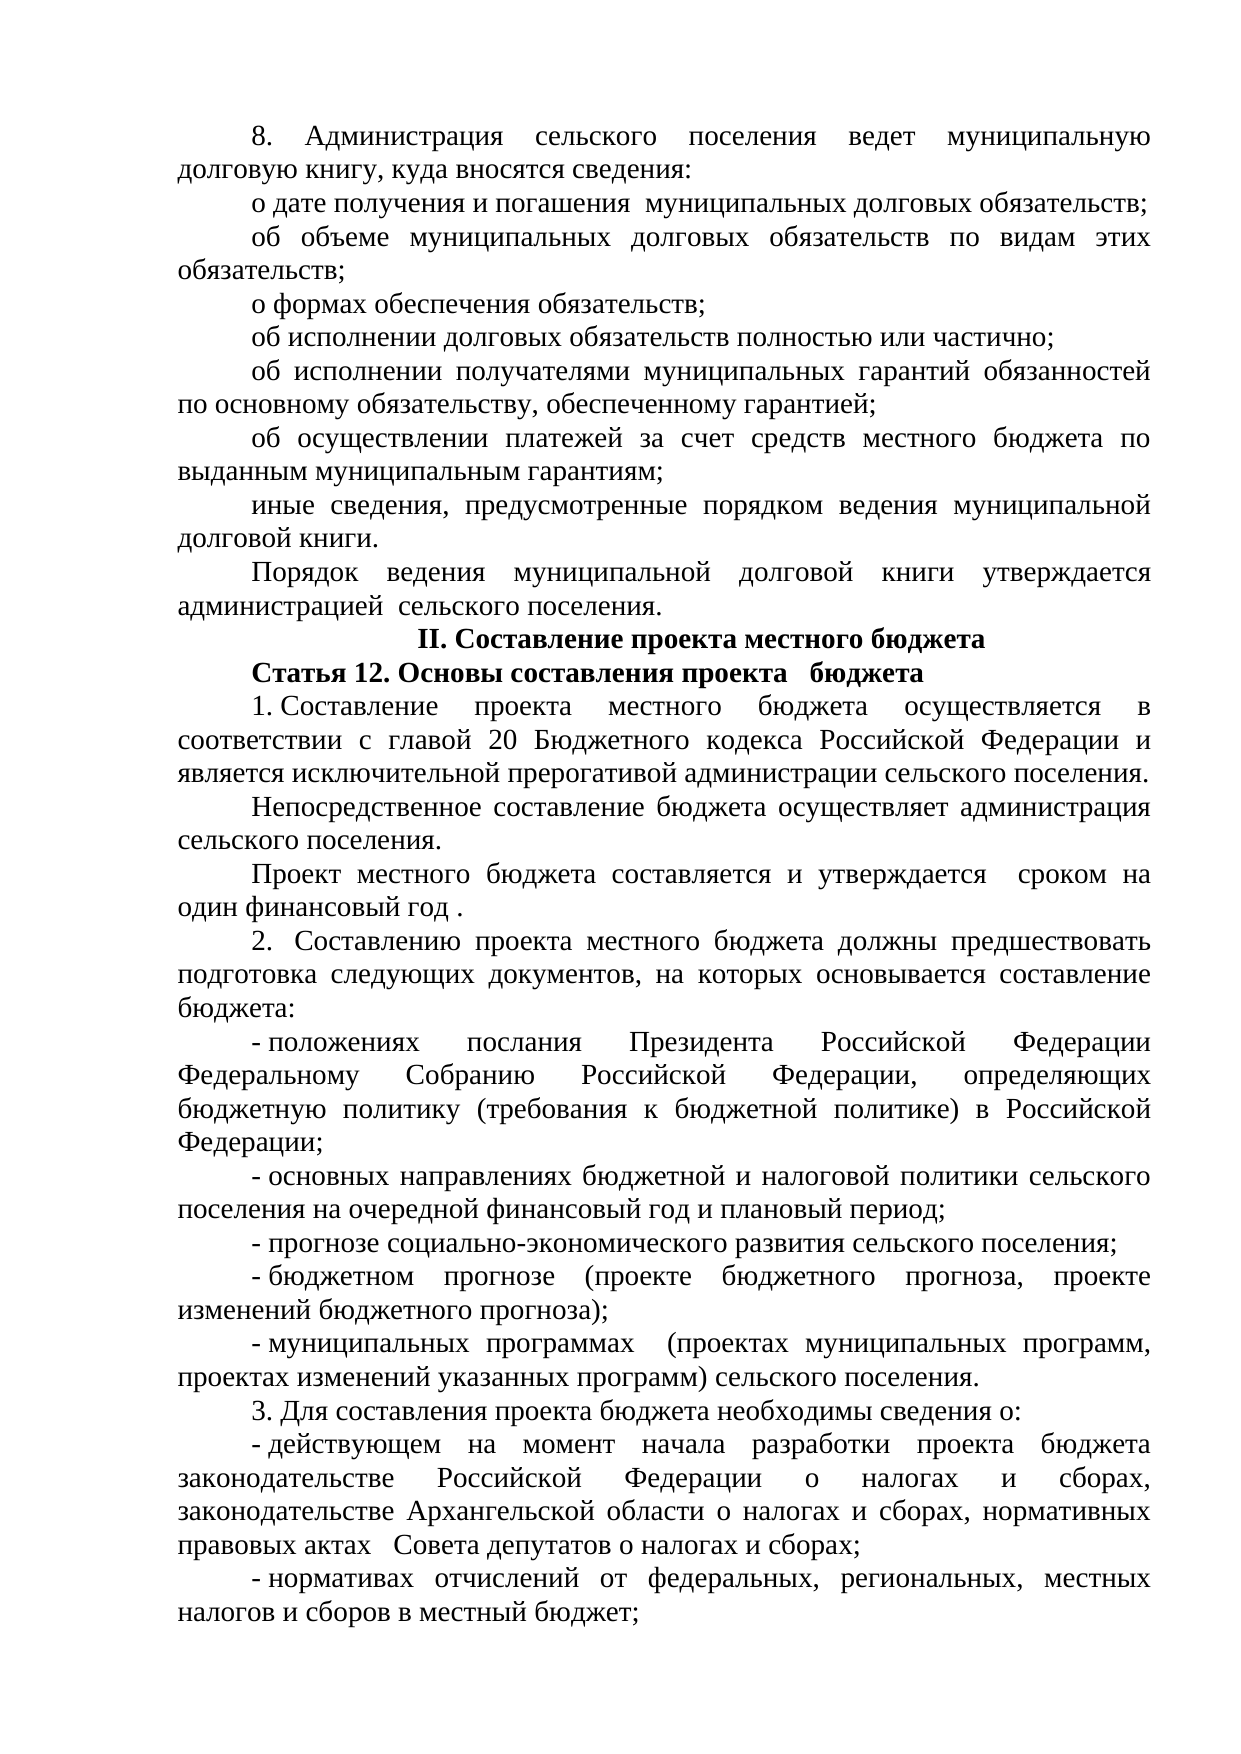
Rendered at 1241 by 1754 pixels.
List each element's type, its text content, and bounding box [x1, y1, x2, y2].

text - бюджетном прогнозе (проекте бюджетного прогноза, проекте изменений бюджетного прогноза); [177, 1258, 1152, 1326]
text - основных направлениях бюджетной и налоговой политики сельского поселения на очередной финансовый год и плановый период; [177, 1158, 1152, 1225]
text - действующем на момент начала разработки проекта бюджета законодательстве Российской Федерации о налогах и сборах, законодательстве Архангельской области о налогах и сборах, нормативных правовых актах Совета депутатов о налогах и сборах; [177, 1426, 1152, 1560]
text 2. Составлению проекта местного бюджета должны предшествовать подготовка следующих документов, на которых основывается составление бюджета: [177, 923, 1152, 1024]
text - муниципальных программах (проектах муниципальных программ, проектах изменений указанных программ) сельского поселения. [177, 1326, 1152, 1393]
text Непосредственное составление бюджета осуществляет администрация сельского поселения. [177, 789, 1152, 856]
text Проект местного бюджета составляется и утверждается сроком на один финансовый год . [177, 856, 1152, 923]
text о дате получения и погашения муниципальных долговых обязательств; [177, 185, 1152, 219]
text об исполнении получателями муниципальных гарантий обязанностей по основному обязательству, обеспеченному гарантией; [177, 353, 1152, 420]
text 1. Составление проекта местного бюджета осуществляется в соответствии с главой 20 Бюджетного кодекса Российской Федерации и является исключительной прерогативой администрации сельского поселения. [177, 688, 1152, 789]
text 8. Администрация сельского поселения ведет муниципальную долговую книгу, куда вносятся сведения: [177, 118, 1152, 185]
text II. Составление проекта местного бюджета [177, 621, 1152, 655]
text - положениях послания Президента Российской Федерации Федеральному Собранию Российской Федерации, определяющих бюджетную политику (требования к бюджетной политике) в Российской Федерации; [177, 1024, 1152, 1158]
text об объеме муниципальных долговых обязательств по видам этих обязательств; [177, 219, 1152, 286]
text - прогнозе социально-экономического развития сельского поселения; [177, 1225, 1152, 1258]
text об осуществлении платежей за счет средств местного бюджета по выданным муниципальным гарантиям; [177, 420, 1152, 487]
text иные сведения, предусмотренные порядком ведения муниципальной долговой книги. [177, 487, 1152, 554]
text 3. Для составления проекта бюджета необходимы сведения о: [177, 1393, 1152, 1426]
text Порядок ведения муниципальной долговой книги утверждается администрацией сельского поселения. [177, 554, 1152, 621]
text Статья 12. Основы составления проекта бюджета [177, 655, 1152, 688]
text - нормативах отчислений от федеральных, региональных, местных налогов и сборов в местный бюджет; [177, 1560, 1152, 1627]
text об исполнении долговых обязательств полностью или частично; [177, 319, 1152, 353]
text о формах обеспечения обязательств; [177, 286, 1152, 319]
